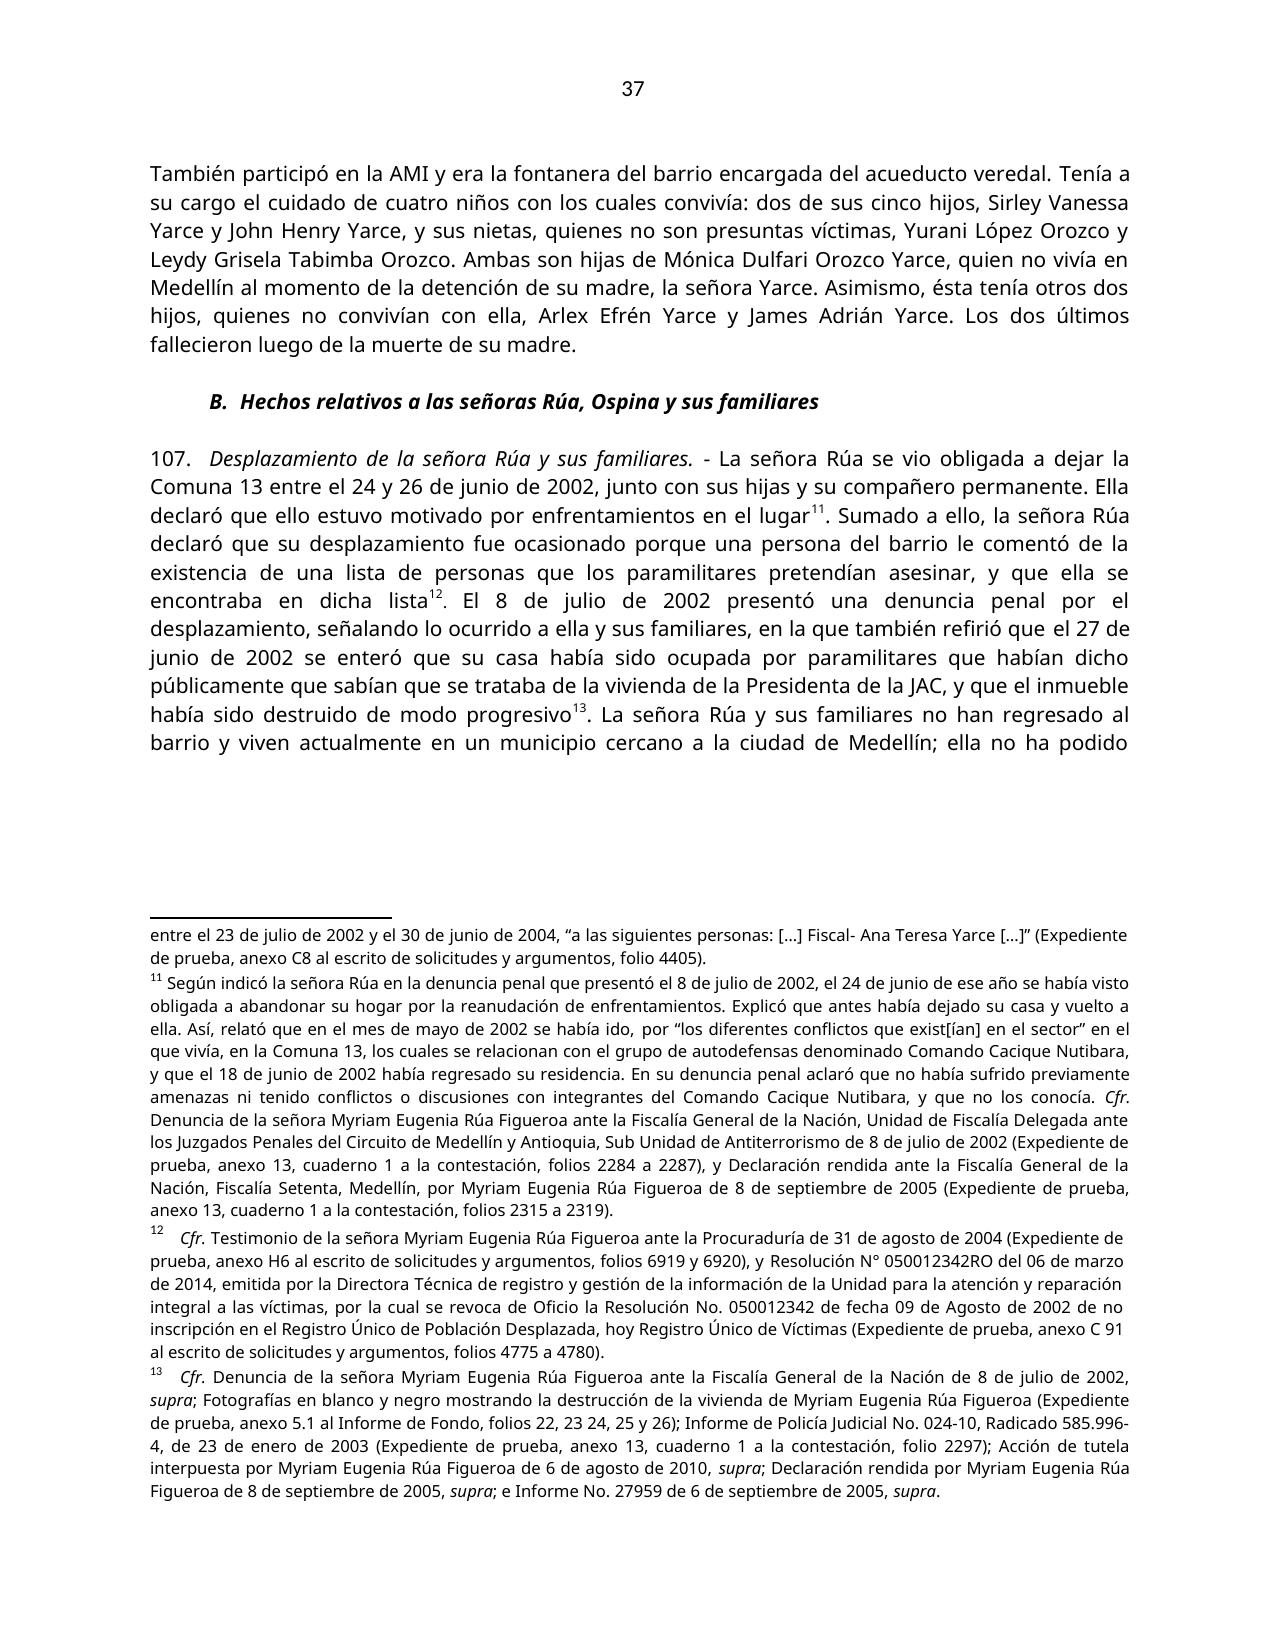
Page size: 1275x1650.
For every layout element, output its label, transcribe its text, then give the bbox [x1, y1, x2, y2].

text 107. Desplazamiento de la señora Rúa y sus familiares. - La señora Rúa se vio obligada a dejar la Comuna 13 entre el 24 y 26 de junio de 2002, junto con sus hijas y su compañero permanente. Ella declaró que ello estuvo motivado por enfrentamientos en el lugar. Sumado a ello, la señora Rúa declaró que su desplazamiento fue ocasionado porque una persona del barrio le comentó de la existencia de una lista de personas que los paramilitares pretendían asesinar, y que ella se encontraba en dicha lista. El 8 de julio de 2002 presentó una denuncia penal por el desplazamiento, señalando lo ocurrido a ella y sus familiares, en la que también refirió que el 27 de junio de 2002 se enteró que su casa había sido ocupada por paramilitares que habían dicho públicamente que sabían que se trataba de la vivienda de la Presidenta de la JAC, y que el inmueble había sido destruido de modo progresivo. La señora Rúa y sus familiares no han regresado al barrio y viven actualmente en un municipio cercano a la ciudad de Medellín; ella no ha podido reanudar sus actividades en la JAC. La señora Rúa efectuó trámites a fin de la obtención de atención estatal por el desplazamiento, que se refieren más adelante (infra párr. 229). [150, 444, 1131, 785]
subtitle Hechos relativos a las señoras Rúa, Ospina y sus familiares [209, 387, 1131, 415]
text 106. Ana Teresa Yarce. - La señora Ana Teresa Yarce nació en Colombia el 15 de noviembre de 1959 y fue asesinada el 6 de octubre de 2004 (infra párr.119). Para la época de los hechos actuaba como Fiscal de la JAC. del Barrio La Independencia Sector 3 de la Comuna 13 del Municipio de Medellín. También participó en la AMI y era la fontanera del barrio encargada del acueducto veredal. Tenía a su cargo el cuidado de cuatro niños con los cuales convivía: dos de sus cinco hijos, Sirley Vanessa Yarce y John Henry Yarce, y sus nietas, quienes no son presuntas víctimas, Yurani López Orozco y Leydy Grisela Tabimba Orozco. Ambas son hijas de Mónica Dulfari Orozco Yarce, quien no vivía en Medellín al momento de la detención de su madre, la señora Yarce. Asimismo, ésta tenía otros dos hijos, quienes no convivían con ella, Arlex Efrén Yarce y James Adrián Yarce. Los dos últimos fallecieron luego de la muerte de su madre. [150, 159, 1131, 358]
